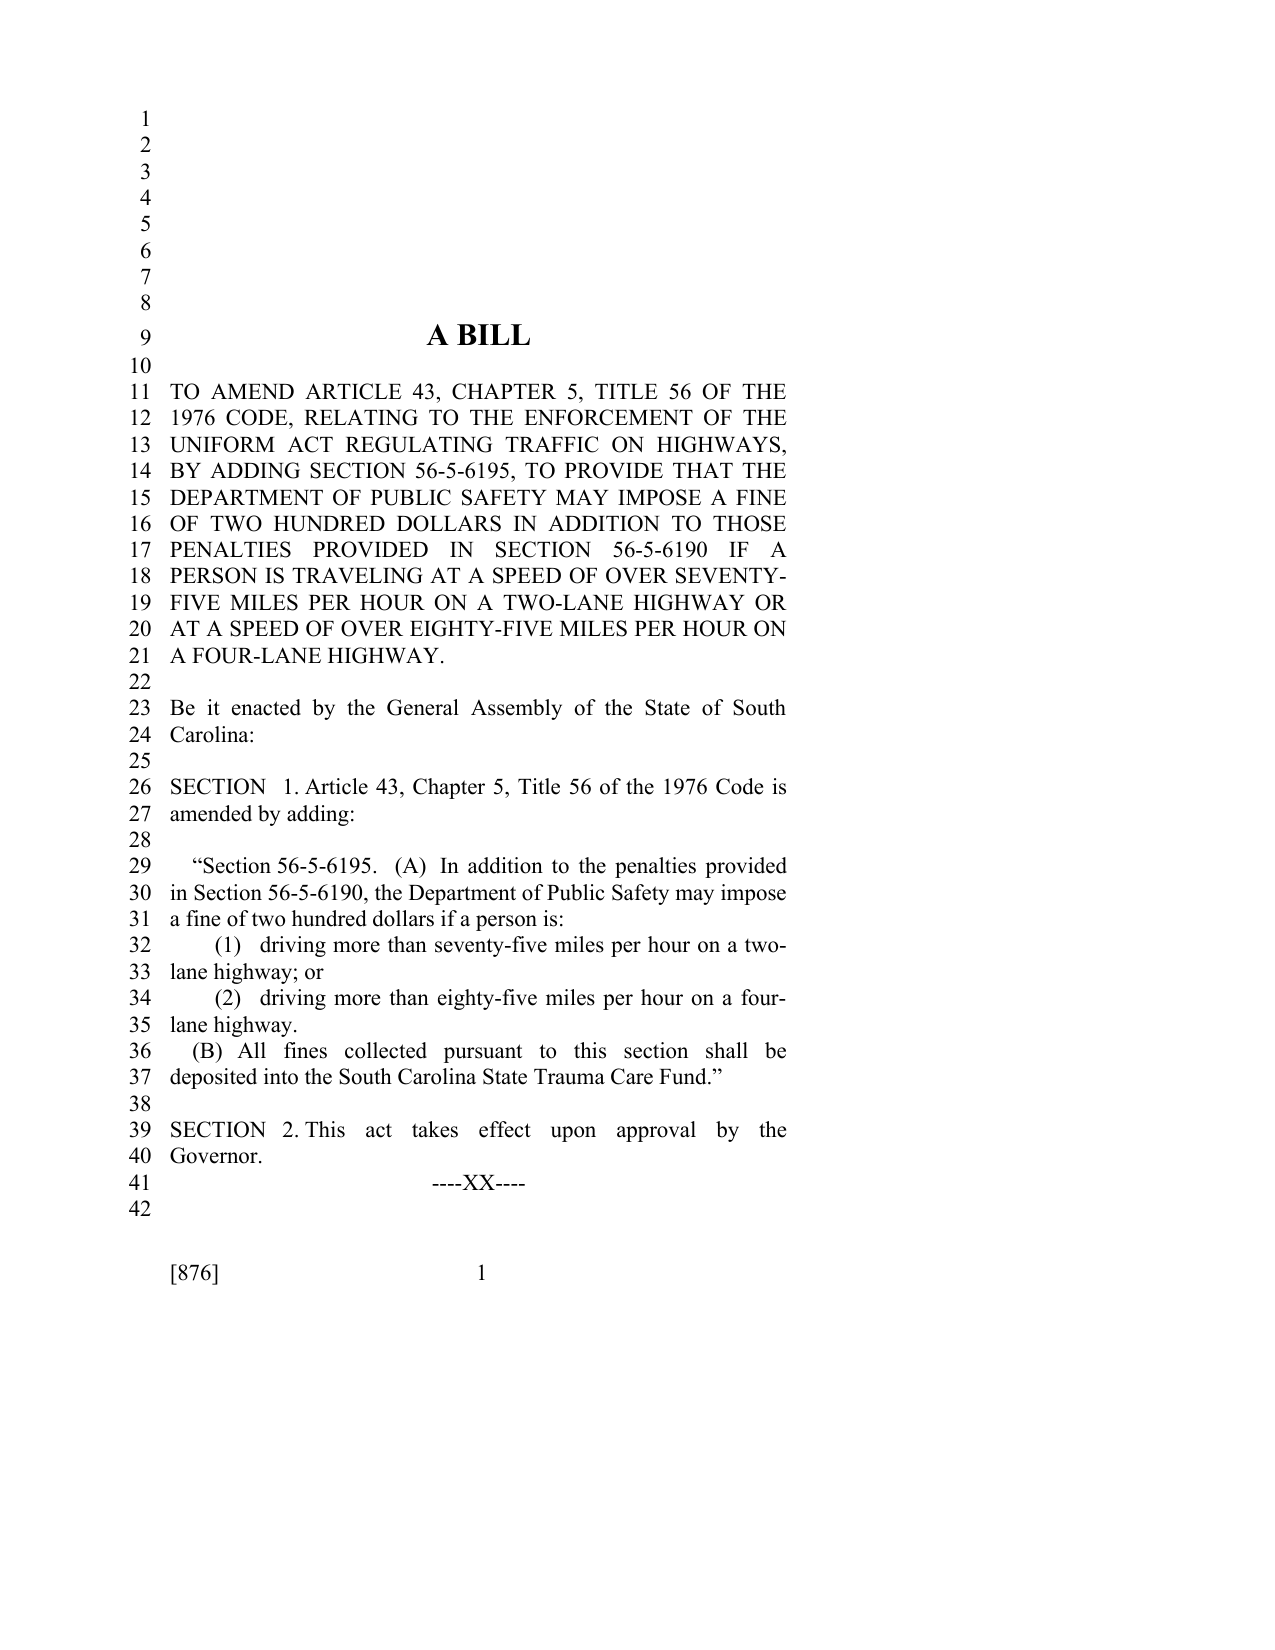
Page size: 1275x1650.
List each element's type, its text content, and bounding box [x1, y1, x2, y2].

text “Section 56-5-6195. (A) In addition to the penalties provided in Section 56-5-6190, the Department of Public Safety may impose a fine of two hundred dollars if a person is: [169, 852, 787, 932]
text (2) driving more than eighty-five miles per hour on a four-lane highway. [169, 984, 787, 1037]
text A BILL [169, 316, 787, 352]
text (1) driving more than seventy-five miles per hour on a two-lane highway; or [169, 932, 787, 984]
text ----XX---- [169, 1169, 787, 1195]
text SECTION 2. This act takes effect upon approval by the Governor. [169, 1116, 787, 1169]
text (B) All fines collected pursuant to this section shall be deposited into the South Carolina State Trauma Care Fund.” [169, 1037, 787, 1090]
text Be it enacted by the General Assembly of the State of South Carolina: [169, 694, 787, 747]
text SECTION 1. Article 43, Chapter 5, Title 56 of the 1976 Code is amended by adding: [169, 773, 787, 826]
text TO AMEND ARTICLE 43, CHAPTER 5, TITLE 56 OF THE 1976 CODE, RELATING TO THE ENFORCEMENT OF THE UNIFORM ACT REGULATING TRAFFIC ON HIGHWAYS, BY ADDING SECTION 56-5-6195, TO PROVIDE THAT THE DEPARTMENT OF PUBLIC SAFETY MAY IMPOSE A FINE OF TWO HUNDRED DOLLARS IN ADDITION TO THOSE PENALTIES PROVIDED IN SECTION 56-5-6190 IF A PERSON IS TRAVELING AT A SPEED OF OVER SEVENTY-FIVE MILES PER HOUR ON A TWO-LANE HIGHWAY OR AT A SPEED OF OVER EIGHTY-FIVE MILES PER HOUR ON A FOUR-LANE HIGHWAY. [169, 378, 787, 668]
